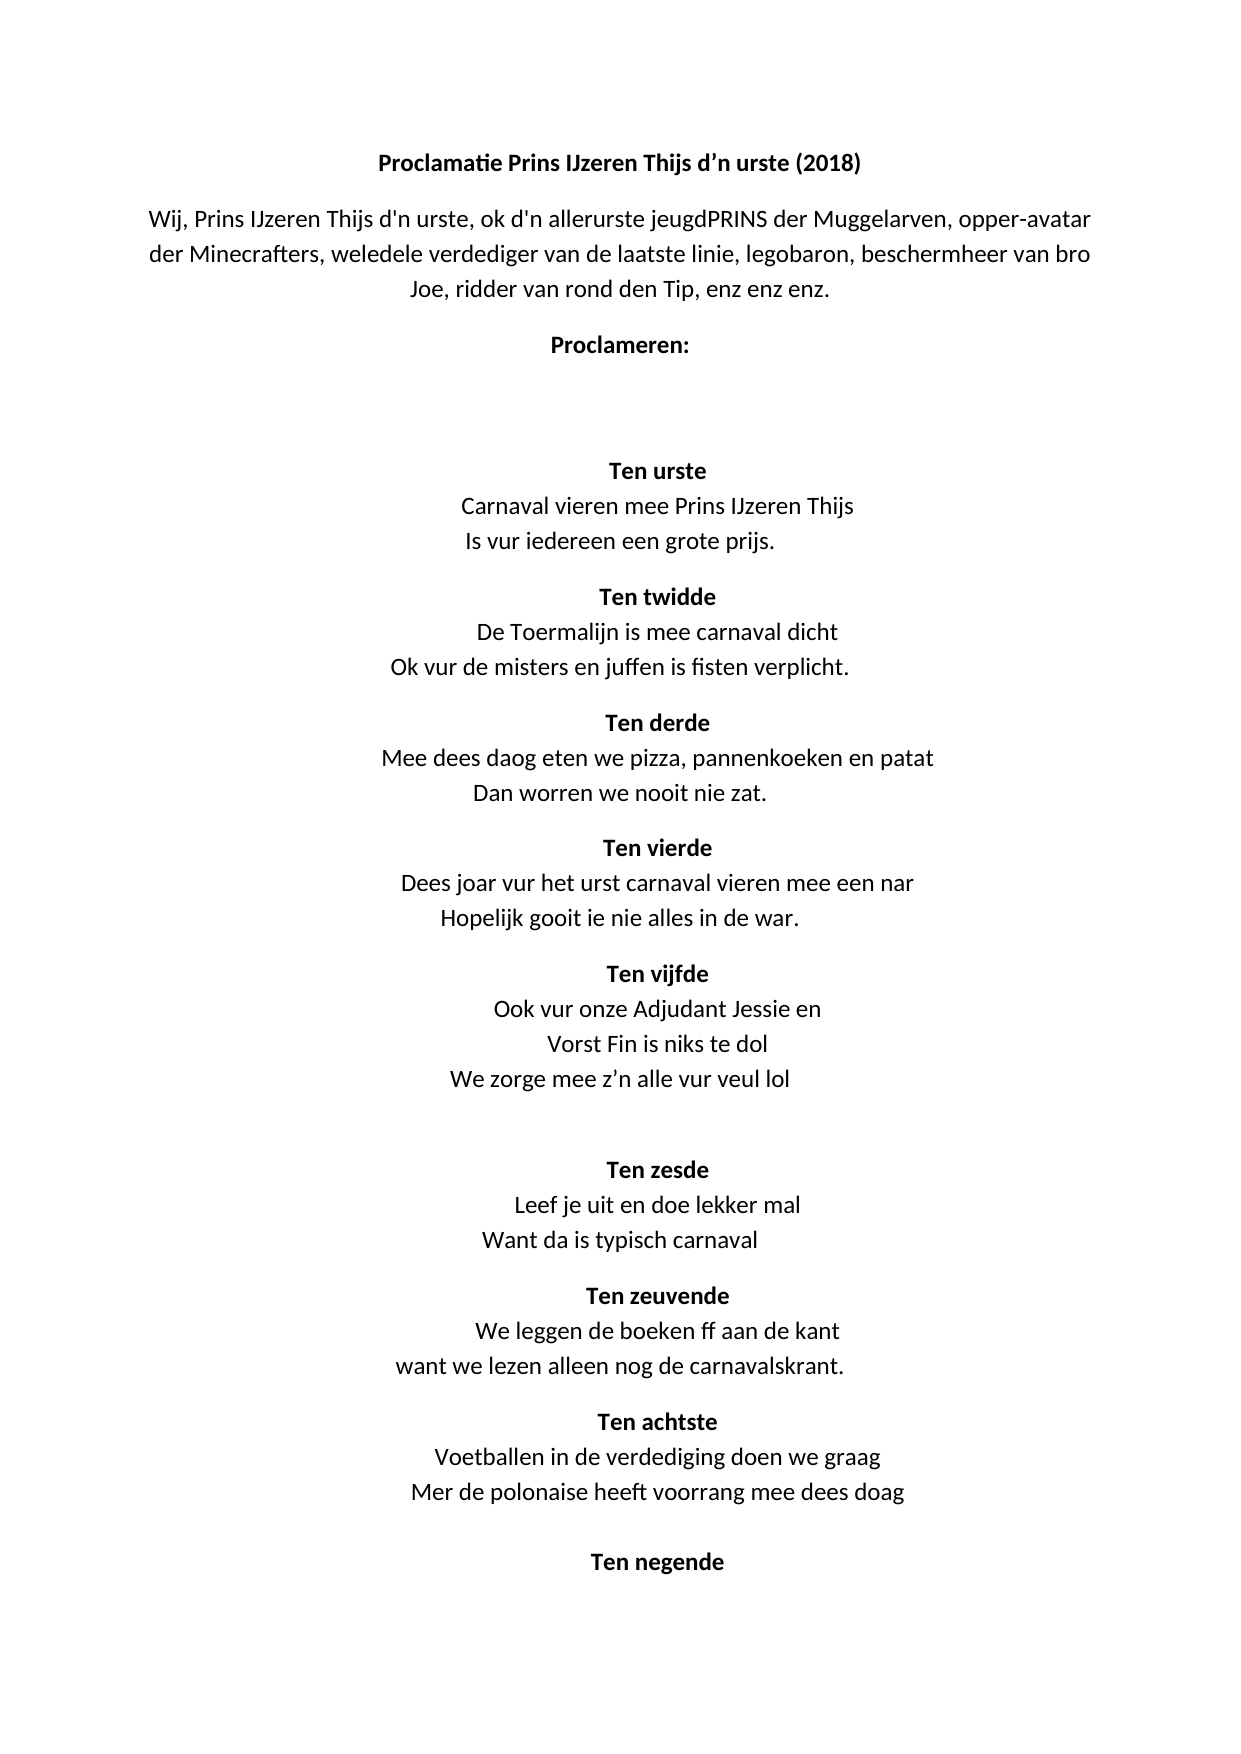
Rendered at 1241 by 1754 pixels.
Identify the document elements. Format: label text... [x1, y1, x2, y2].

text Dan worren we nooit nie zat. [148, 777, 1093, 807]
text Mee dees daog eten we pizza, pannenkoeken en patat [223, 742, 1093, 772]
text want we lezen alleen nog de carnavalskrant. [148, 1350, 1093, 1381]
text Voetballen in de verdediging doen we graag [223, 1441, 1093, 1471]
text We leggen de boeken ff aan de kant [223, 1315, 1093, 1346]
text Is vur iedereen een grote prijs. [148, 525, 1093, 556]
text Ten zeuvende [223, 1280, 1093, 1311]
text Ten urste [223, 455, 1093, 486]
text Proclamatie Prins IJzeren Thijs d’n urste (2018) [148, 148, 1093, 178]
text Hopelijk gooit ie nie alles in de war. [148, 903, 1093, 933]
text Proclameren: [148, 329, 1093, 360]
text Ok vur de misters en juffen is fisten verplicht. [148, 651, 1093, 681]
text Carnaval vieren mee Prins IJzeren Thijs [223, 490, 1093, 521]
text Ten twidde [223, 581, 1093, 611]
text Ten vierde [223, 833, 1093, 863]
text Mer de polonaise heeft voorrang mee dees doag [223, 1476, 1093, 1506]
text Ten achtste [223, 1406, 1093, 1436]
text De Toermalijn is mee carnaval dicht [223, 616, 1093, 646]
text Leef je uit en doe lekker mal [223, 1189, 1093, 1220]
text Want da is typisch carnaval [148, 1224, 1093, 1255]
text We zorge mee z’n alle vur veul lol [148, 1063, 1093, 1094]
text Wij, Prins IJzeren Thijs d'n urste, ok d'n allerurste jeugdPRINS der Muggelarven, opper-avatar der Minecrafters, weledele verdediger van de laatste linie, legobaron, beschermheer van bro Joe, ridder van rond den Tip, enz enz enz. [148, 203, 1093, 304]
text Ten negende [223, 1546, 1093, 1576]
text Dees joar vur het urst carnaval vieren mee een nar [223, 868, 1093, 898]
text Ook vur onze Adjudant Jessie en [223, 993, 1093, 1024]
text Vorst Fin is niks te dol [223, 1028, 1093, 1059]
text Ten vijfde [223, 958, 1093, 989]
text Ten zesde [223, 1154, 1093, 1185]
text Ten derde [223, 707, 1093, 737]
